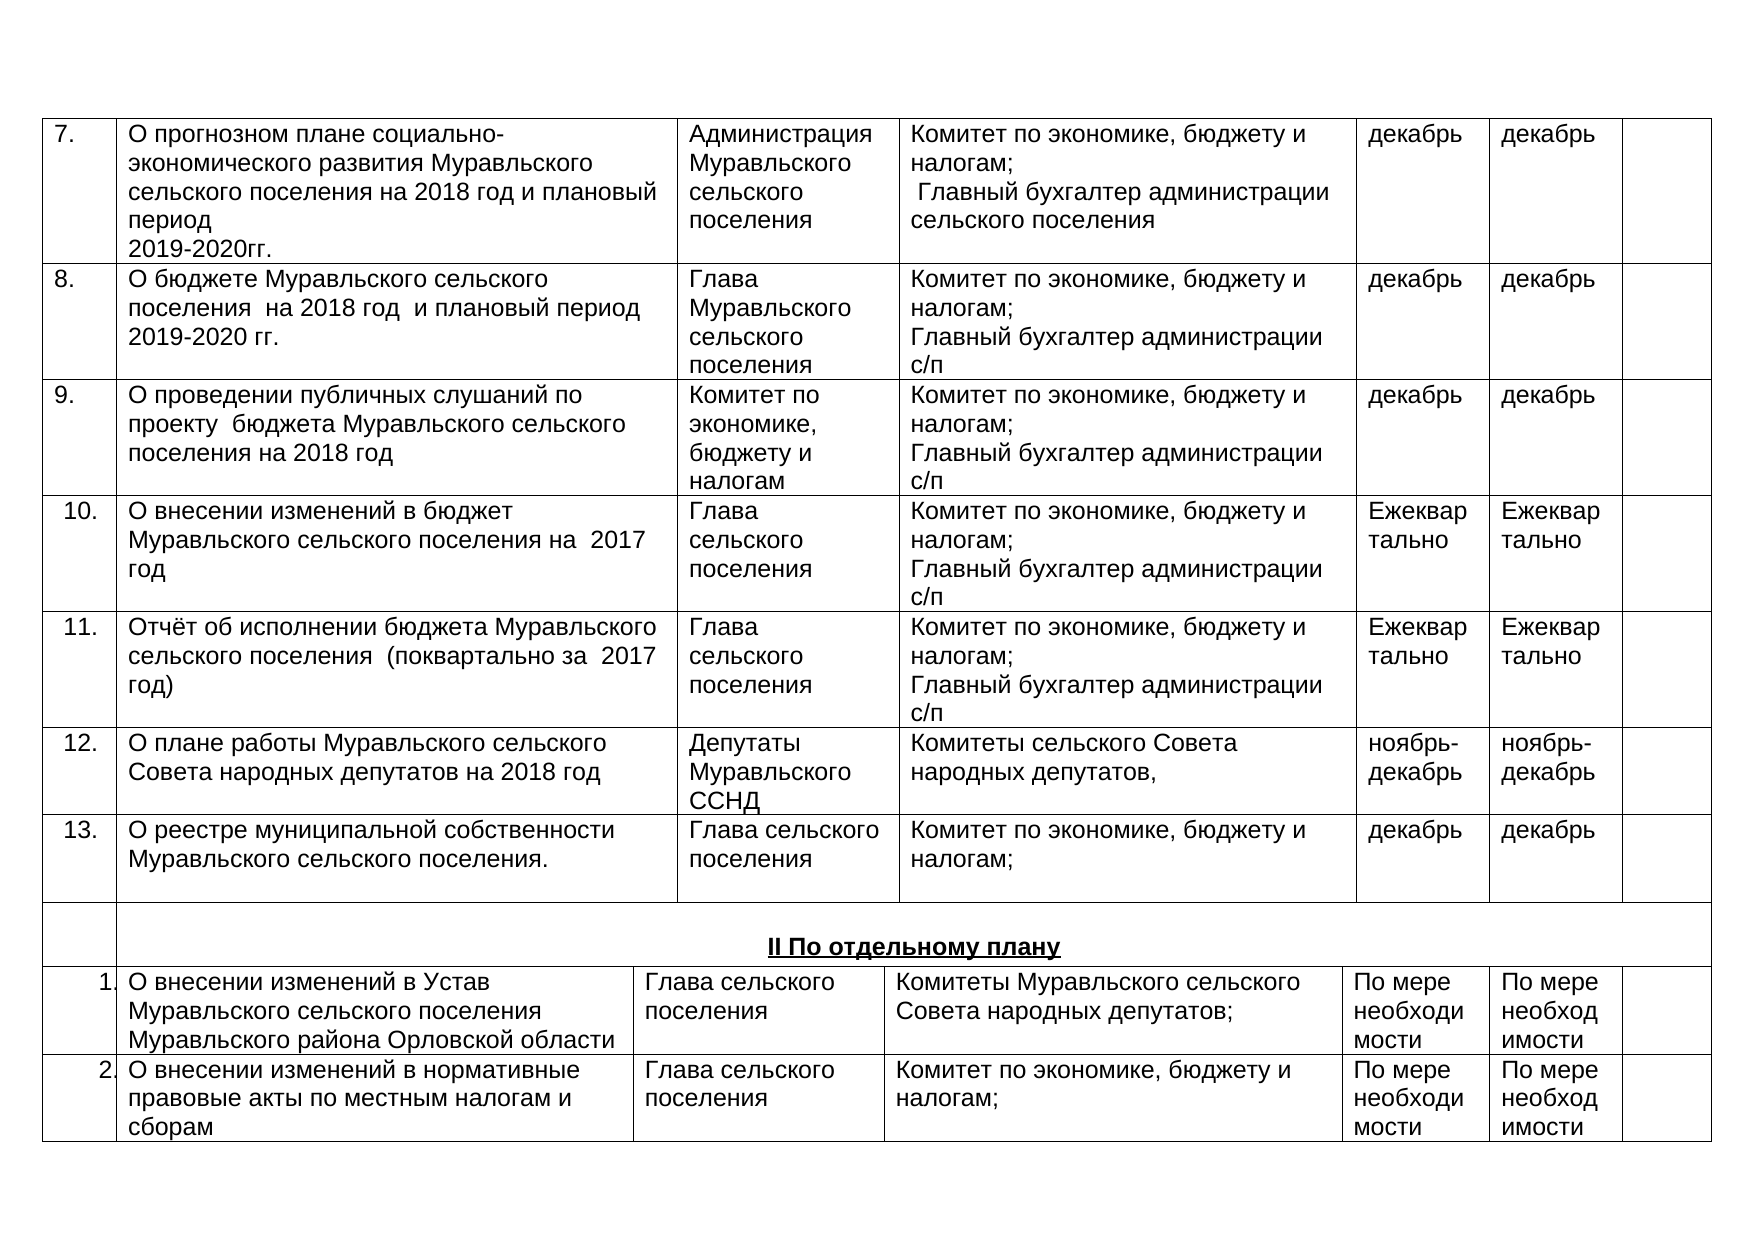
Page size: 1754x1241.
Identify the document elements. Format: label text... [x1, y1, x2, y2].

table_cell Депутаты Муравльского ССНД [678, 728, 899, 814]
table_cell [1623, 967, 1711, 1053]
table_cell [1623, 815, 1711, 902]
table_cell По мере необходимости [1490, 967, 1622, 1053]
table_cell [1623, 496, 1711, 611]
table_cell О проведении публичных слушаний по проекту бюджета Муравльского сельского поселения на 2018 год [117, 380, 677, 495]
table_cell Комитет по экономике, бюджету и налогам; Главный бухгалтер администрации с/п [900, 496, 1356, 611]
table_cell Комитеты Муравльского сельского Совета народных депутатов; [885, 967, 1342, 1053]
table_cell О внесении изменений в нормативные правовые акты по местным налогам и сборам [117, 1055, 633, 1141]
table_cell Ежеквар тально [1357, 496, 1489, 611]
table_cell декабрь [1490, 264, 1622, 379]
table_cell По мере необходимости [1343, 967, 1489, 1053]
table_cell ноябрь-декабрь [1357, 728, 1489, 814]
table_cell Глава Муравльского сельского поселения [678, 264, 899, 379]
table_cell 13. [43, 815, 116, 902]
table_cell Комитет по экономике, бюджету и налогам; Главный бухгалтер администрации с/п [900, 264, 1356, 379]
table_cell [1623, 264, 1711, 379]
table_cell 10. [43, 496, 116, 611]
table_cell декабрь [1357, 119, 1489, 263]
table_cell [1623, 119, 1711, 263]
table_cell О прогнозном плане социально-экономического развития Муравльского сельского поселения на 2018 год и плановый период 2019-2020гг. [117, 119, 677, 263]
table_cell Глава сельского поселения [634, 967, 884, 1053]
table_cell [43, 903, 116, 966]
table_cell Комитет по экономике, бюджету и налогам; Главный бухгалтер администрации сельского поселения [900, 119, 1356, 263]
table_cell [43, 1055, 116, 1141]
table_cell Комитет по экономике, бюджету и налогам; [885, 1055, 1342, 1141]
table_cell Комитет по экономике, бюджету и налогам [678, 380, 899, 495]
table_cell Комитеты сельского Совета народных депутатов, [900, 728, 1356, 814]
table_cell О бюджете Муравльского сельского поселения на 2018 год и плановый период 2019-2020 гг. [117, 264, 677, 379]
table_cell декабрь [1490, 119, 1622, 263]
table_cell 7. [43, 119, 116, 263]
table_cell II По отдельному плану [117, 903, 1711, 966]
table_cell декабрь [1357, 380, 1489, 495]
table_cell [1623, 1055, 1711, 1141]
table_cell О внесении изменений в бюджет Муравльского сельского поселения на 2017 год [117, 496, 677, 611]
table_cell О реестре муниципальной собственности Муравльского сельского поселения. [117, 815, 677, 902]
table_cell Глава сельского поселения [678, 496, 899, 611]
table_cell Администрация Муравльского сельского поселения [678, 119, 899, 263]
table_cell [1623, 380, 1711, 495]
table_cell О внесении изменений в Устав Муравльского сельского поселения Муравльского района Орловской области [117, 967, 633, 1053]
table_cell 12. [43, 728, 116, 814]
table_cell декабрь [1357, 264, 1489, 379]
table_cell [634, 1055, 884, 1141]
table_cell Глава сельского поселения [678, 612, 899, 727]
table_cell Ежеквар тально [1357, 612, 1489, 727]
table_cell декабрь [1490, 380, 1622, 495]
table_cell 11. [43, 612, 116, 727]
table_cell Ежеквар тально [1490, 496, 1622, 611]
table_cell [1623, 612, 1711, 727]
table_cell Комитет по экономике, бюджету и налогам; Главный бухгалтер администрации с/п [900, 612, 1356, 727]
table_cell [1490, 1055, 1622, 1141]
table_cell 8. [43, 264, 116, 379]
table_cell Глава сельского поселения [678, 815, 899, 902]
table_cell Комитет по экономике, бюджету и налогам; Главный бухгалтер администрации с/п [900, 380, 1356, 495]
table_cell Отчёт об исполнении бюджета Муравльского сельского поселения (поквартально за 2017 год) [117, 612, 677, 727]
table_cell декабрь [1357, 815, 1489, 902]
table_cell ноябрь-декабрь [1490, 728, 1622, 814]
table_cell Ежеквар тально [1490, 612, 1622, 727]
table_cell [1343, 1055, 1489, 1141]
table_cell О плане работы Муравльского сельского Совета народных депутатов на 2018 год [117, 728, 677, 814]
table_cell [43, 967, 116, 1053]
table_cell декабрь [1490, 815, 1622, 902]
table_cell [1623, 728, 1711, 814]
table_cell Комитет по экономике, бюджету и налогам; [900, 815, 1356, 902]
table_cell 9. [43, 380, 116, 495]
